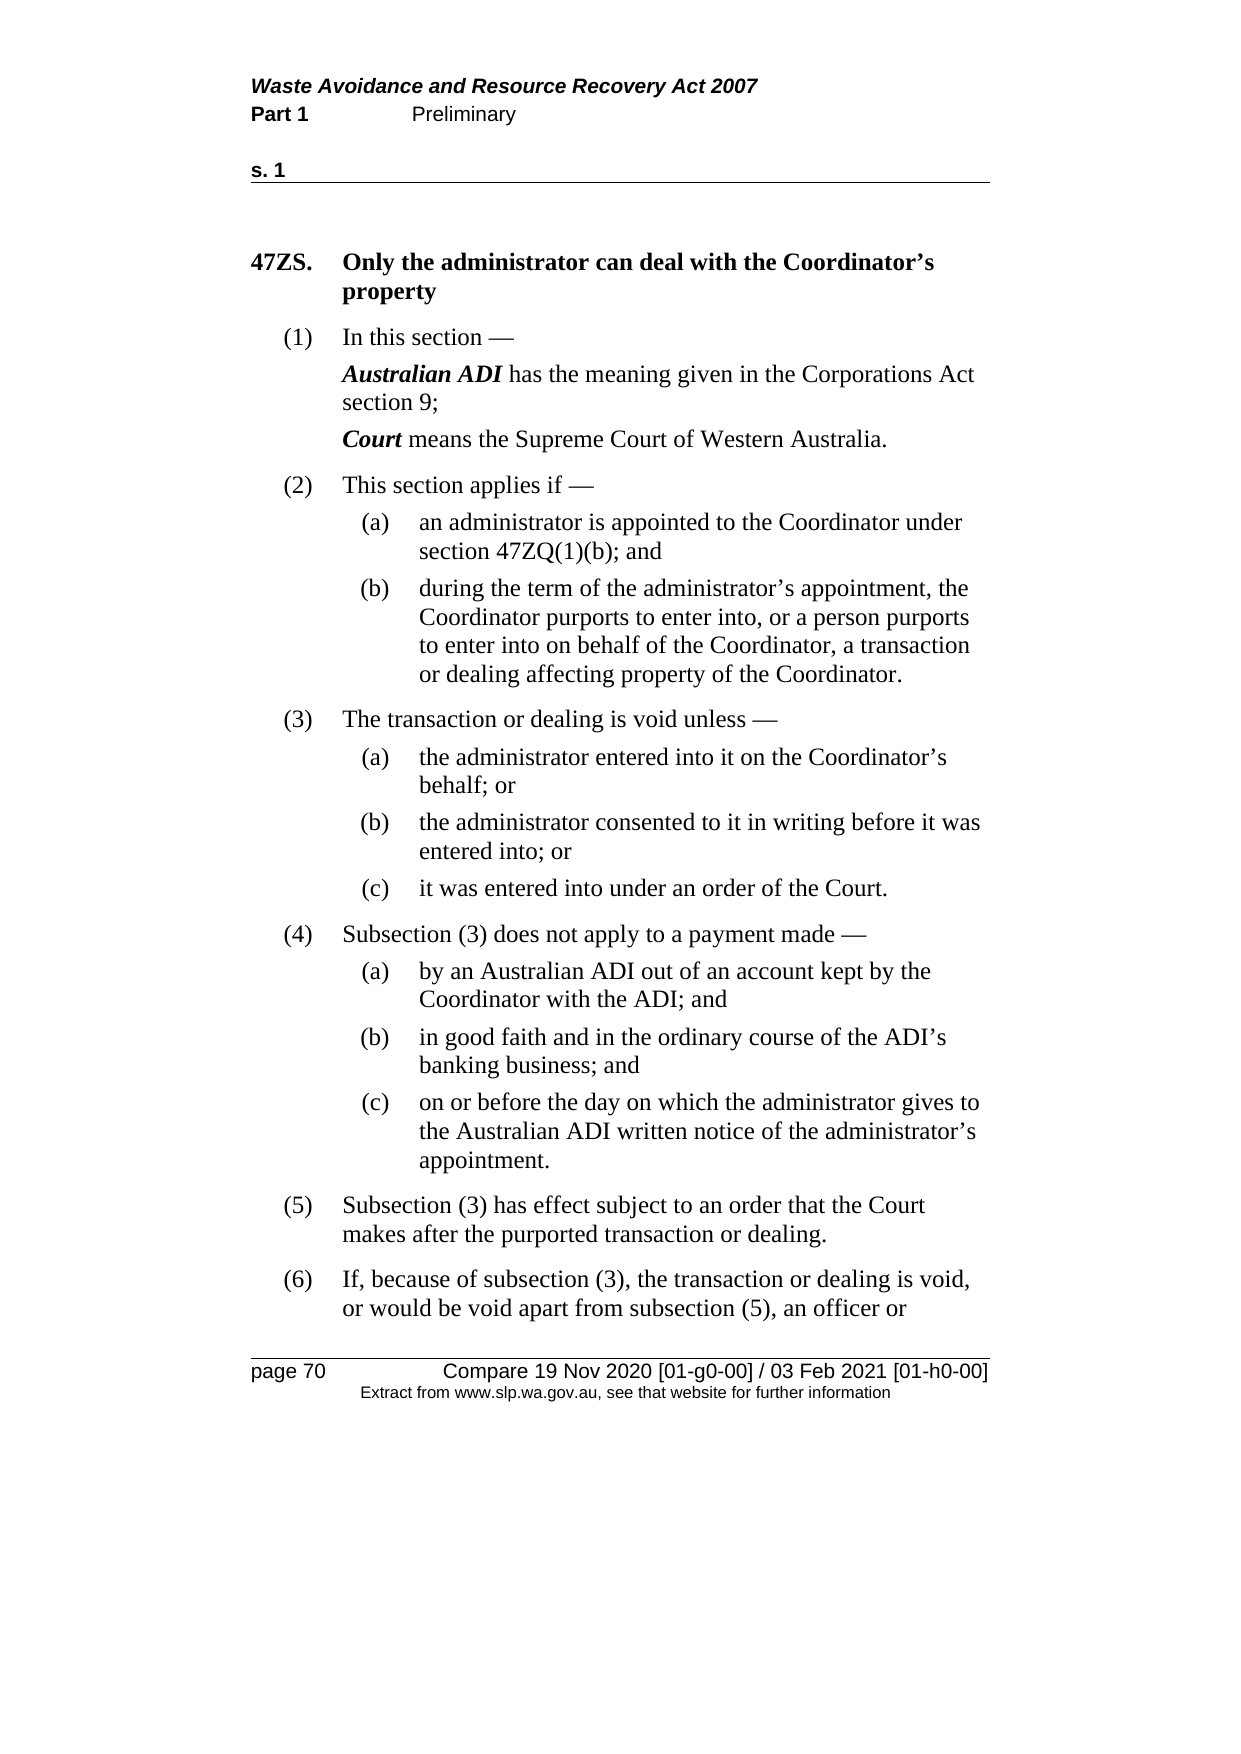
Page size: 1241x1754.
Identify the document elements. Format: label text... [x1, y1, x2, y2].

text (a) the administrator entered into it on the Coordinator’s behalf; or [251, 742, 990, 799]
text (a) an administrator is appointed to the Coordinator under section 47ZQ(1)(b); and [251, 507, 990, 564]
subtitle 47ZS. Only the administrator can deal with the Coordinator’s property [251, 247, 990, 305]
text (4) Subsection (3) does not apply to a payment made — [251, 919, 990, 947]
text (3) The transaction or dealing is void unless — [251, 704, 990, 733]
text Court means the Supreme Court of Western Australia. [251, 424, 990, 453]
text (c) it was entered into under an order of the Court. [251, 873, 990, 902]
text (b) during the term of the administrator’s appointment, the Coordinator purports to enter into, or a person purports to enter into on behalf of the Coordinator, a transaction or dealing affecting property of the Coordinator. [251, 573, 990, 688]
text (1) In this section — [251, 322, 990, 350]
text (b) in good faith and in the ordinary course of the ADI’s banking business; and [251, 1022, 990, 1079]
text (b) the administrator consented to it in writing before it was entered into; or [251, 807, 990, 865]
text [251, 1264, 990, 1322]
text (c) on or before the day on which the administrator gives to the Australian ADI written notice of the administrator’s appointment. [251, 1087, 990, 1174]
text Australian ADI has the meaning given in the Corporations Act section 9; [251, 359, 990, 416]
text (5) Subsection (3) has effect subject to an order that the Court makes after the purported transaction or dealing. [251, 1190, 990, 1248]
text (2) This section applies if — [251, 470, 990, 499]
text (a) by an Australian ADI out of an account kept by the Coordinator with the ADI; and [251, 956, 990, 1013]
